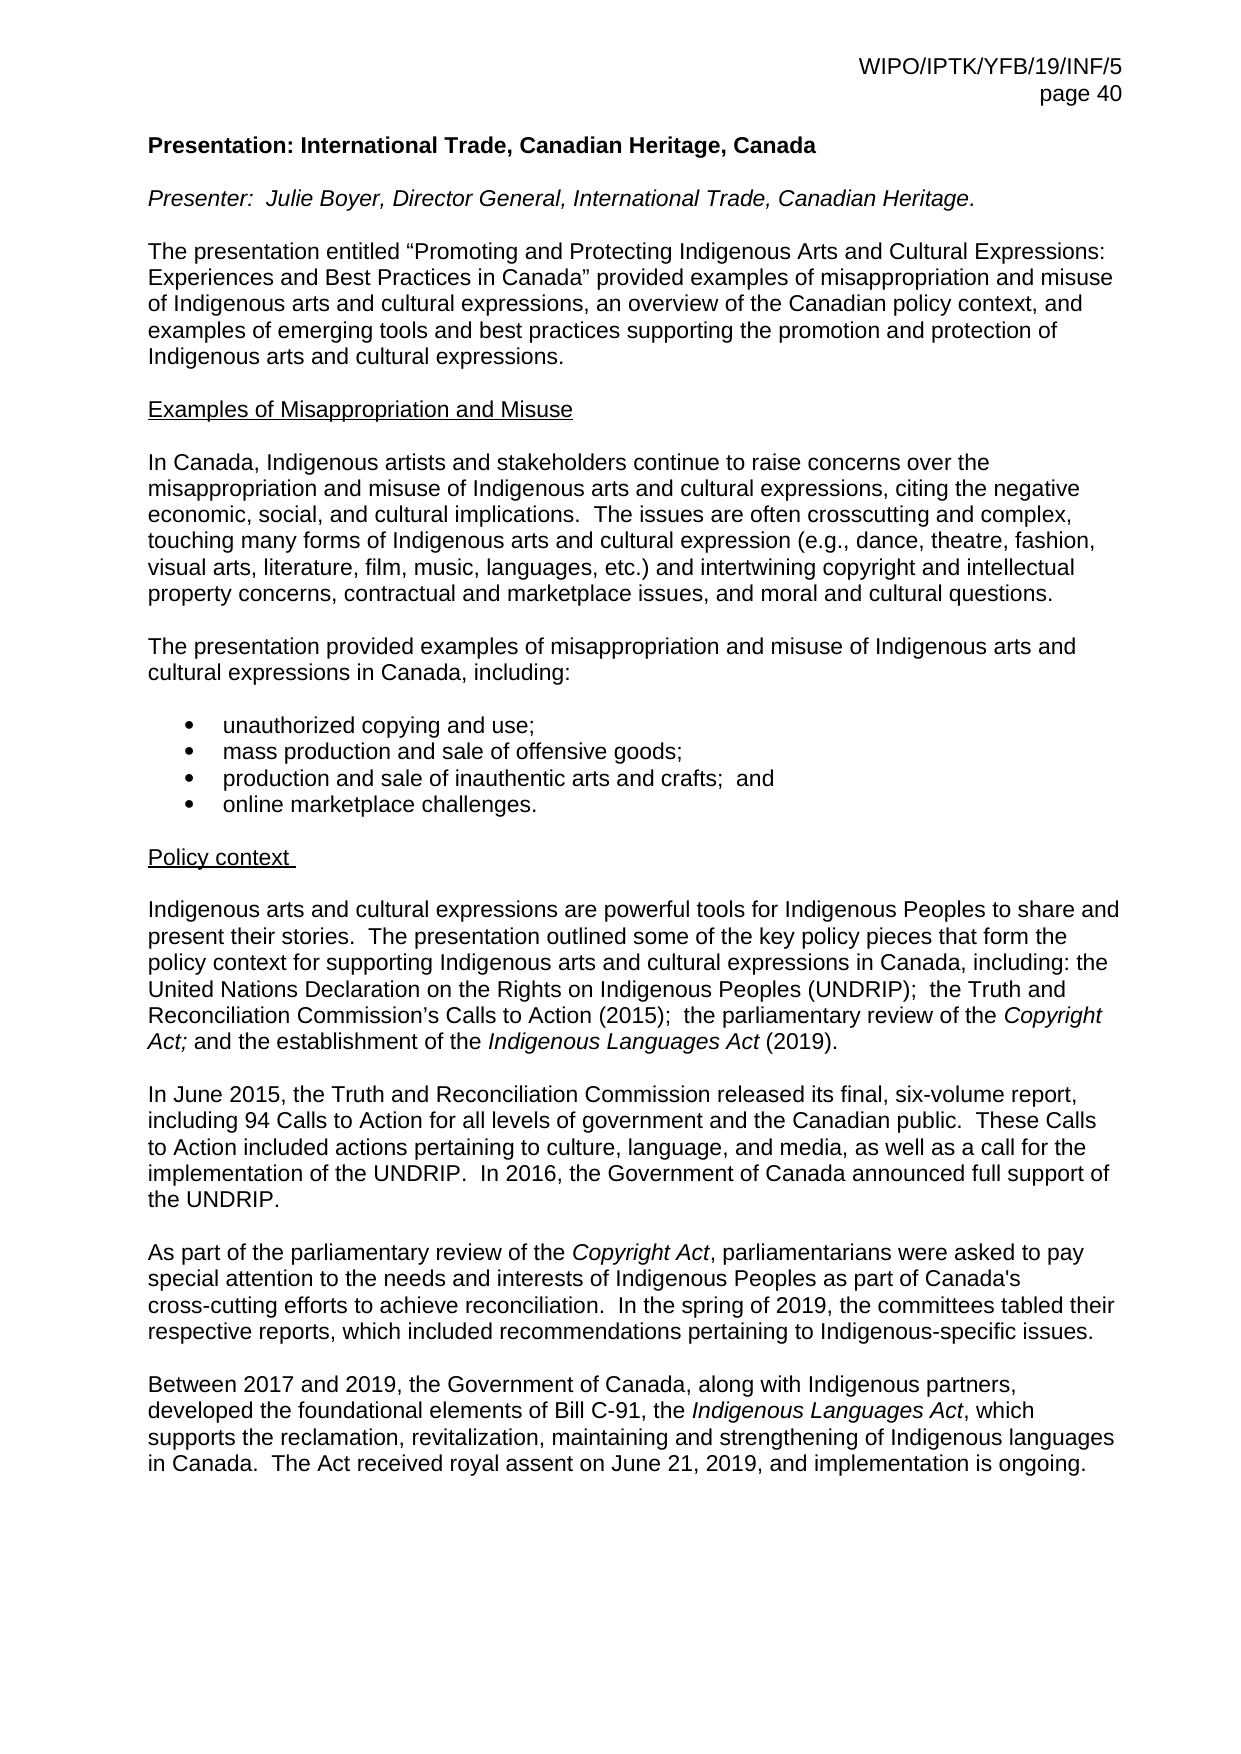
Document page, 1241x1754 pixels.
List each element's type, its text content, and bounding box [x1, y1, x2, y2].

text The presentation entitled “Promoting and Protecting Indigenous Arts and Cultural Expressions: Experiences and Best Practices in Canada” provided examples of misappropriation and misuse of Indigenous arts and cultural expressions, an overview of the Canadian policy context, and examples of emerging tools and best practices supporting the promotion and protection of Indigenous arts and cultural expressions. [148, 238, 1122, 369]
text Indigenous arts and cultural expressions are powerful tools for Indigenous Peoples to share and present their stories. The presentation outlined some of the key policy pieces that form the policy context for supporting Indigenous arts and cultural expressions in Canada, including: the United Nations Declaration on the Rights on Indigenous Peoples (UNDRIP); the Truth and Reconciliation Commission’s Calls to Action (2015); the parliamentary review of the Copyright Act; and the establishment of the Indigenous Languages Act (2019). [148, 896, 1122, 1054]
text Between 2017 and 2019, the Government of Canada, along with Indigenous partners, developed the foundational elements of Bill C-91, the Indigenous Languages Act, which supports the reclamation, revitalization, maintaining and strengthening of Indigenous languages in Canada. The Act received royal assent on June 21, 2019, and implementation is ongoing. [148, 1371, 1122, 1476]
list unauthorized copying and use; [185, 712, 1122, 738]
text As part of the parliamentary review of the Copyright Act, parliamentarians were asked to pay special attention to the needs and interests of Indigenous Peoples as part of Canada's cross-cutting efforts to achieve reconciliation. In the spring of 2019, the committees tabled their respective reports, which included recommendations pertaining to Indigenous-specific issues. [148, 1239, 1122, 1344]
text Presenter: Julie Boyer, Director General, International Trade, Canadian Heritage. [148, 185, 1122, 211]
subtitle Presentation: International Trade, Canadian Heritage, Canada [148, 132, 1122, 158]
list online marketplace challenges. [185, 791, 1122, 817]
text The presentation provided examples of misappropriation and misuse of Indigenous arts and cultural expressions in Canada, including: [148, 633, 1122, 686]
text Policy context [148, 844, 1122, 870]
text In Canada, Indigenous artists and stakeholders continue to raise concerns over the misappropriation and misuse of Indigenous arts and cultural expressions, citing the negative economic, social, and cultural implications. The issues are often crosscutting and complex, touching many forms of Indigenous arts and cultural expression (e.g., dance, theatre, fashion, visual arts, literature, film, music, languages, etc.) and intertwining copyright and intellectual property concerns, contractual and marketplace issues, and moral and cultural questions. [148, 448, 1122, 607]
text In June 2015, the Truth and Reconciliation Commission released its final, six-volume report, including 94 Calls to Action for all levels of government and the Canadian public. These Calls to Action included actions pertaining to culture, language, and media, as well as a call for the implementation of the UNDRIP. In 2016, the Government of Canada announced full support of the UNDRIP. [148, 1081, 1122, 1213]
list mass production and sale of offensive goods; [185, 738, 1122, 765]
list production and sale of inauthentic arts and crafts; and [185, 765, 1122, 791]
text Examples of Misappropriation and Misuse [148, 396, 1122, 422]
